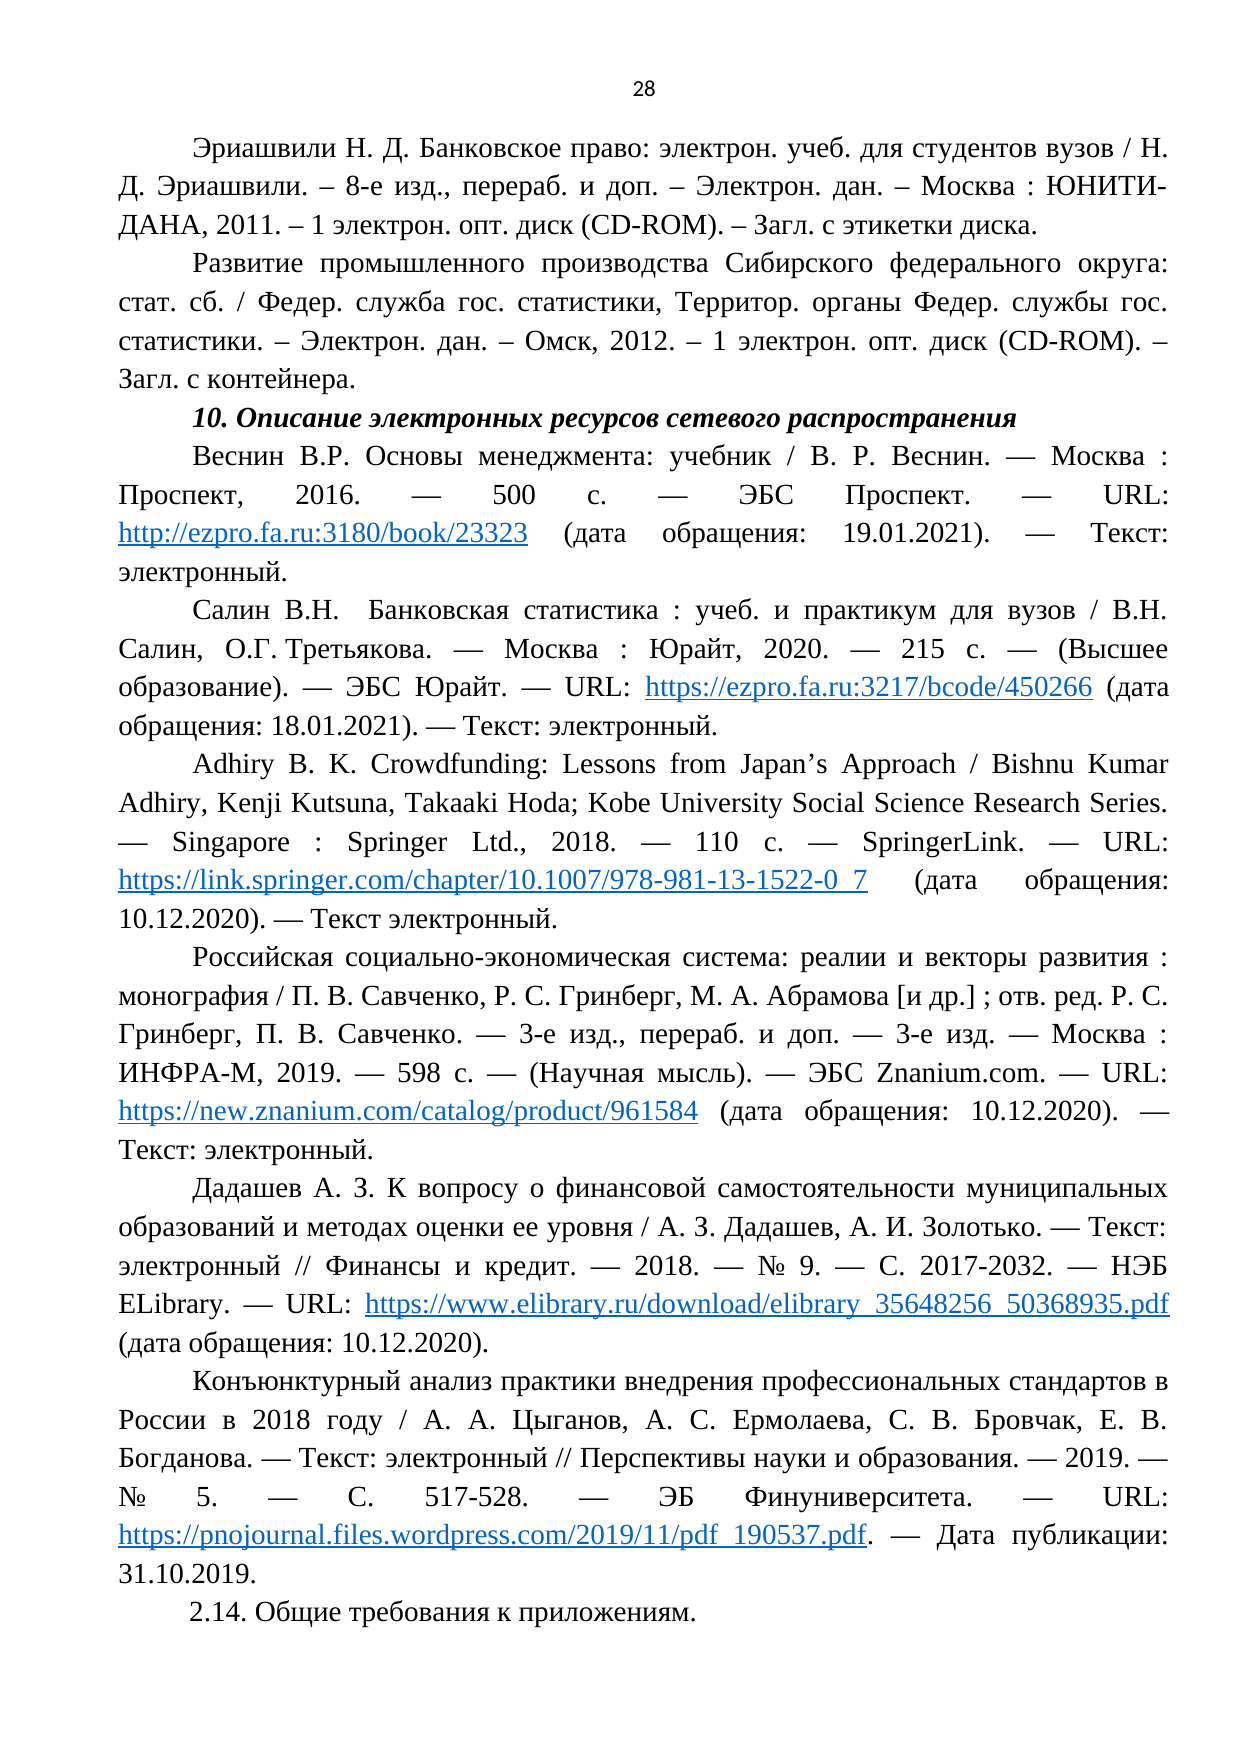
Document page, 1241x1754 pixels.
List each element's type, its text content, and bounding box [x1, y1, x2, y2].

text Российская социально-экономическая система: реалии и векторы развития : монография / П. В. Савченко, Р. С. Гринберг, М. А. Абрамова [и др.] ; отв. ред. Р. С. Гринберг, П. В. Савченко. — 3-е изд., перераб. и доп. — 3-е изд. — Москва : ИНФРА-М, 2019. — 598 с. — (Научная мысль). — ЭБС Znanium.com. — URL: https://new.znanium.com/catalog/product/961584 (дата обращения: 10.12.2020). — Текст: электронный. [118, 939, 1169, 1166]
text Салин В.Н. Банковская статистика : учеб. и практикум для вузов / В.Н. Салин, О.Г. Третьякова. — Москва : Юрайт, 2020. — 215 с. — (Высшее образование). — ЭБС Юрайт. — URL: https://ezpro.fa.ru:3217/bcode/450266 (дата обращения: 18.01.2021). — Текст: электронный. [118, 592, 1169, 742]
text 2.14. Общие требования к приложениям. [118, 1594, 1169, 1628]
text Дадашев А. З. К вопросу о финансовой самостоятельности муниципальных образований и методах оценки ее уровня / А. З. Дадашев, А. И. Золотько. — Текст: электронный // Финансы и кредит. — 2018. — № 9. — С. 2017-2032. — НЭБ ELibrary. — URL: https://www.elibrary.ru/download/elibrary_35648256_50368935.pdf (дата обращения: 10.12.2020). [118, 1171, 1169, 1358]
text 10. Описание электронных ресурсов сетевого распространения [118, 400, 1169, 433]
text Развитие промышленного производства Сибирского федерального округа: стат. сб. / Федер. служба гос. статистики, Территор. органы Федер. службы гос. статистики. – Электрон. дан. – Омск, 2012. – 1 электрон. опт. диск (CD-ROM). – Загл. с контейнера. [118, 246, 1169, 395]
text Adhiry B. K. Crowdfunding: Lessons from Japan’s Approach / Bishnu Kumar Adhiry, Kenji Kutsuna, Takaaki Hoda; Kobe University Social Science Research Series. — Singapore : Springer Ltd., 2018. — 110 с. — SpringerLink. — URL: https://link.springer.com/chapter/10.1007/978-981-13-1522-0_7 (дата обращения: 10.12.2020). — Текст электронный. [118, 747, 1169, 934]
text Эриашвили Н. Д. Банковское право: электрон. учеб. для студентов вузов / Н. Д. Эриашвили. – 8-е изд., перераб. и доп. – Электрон. дан. – Москва : ЮНИТИ-ДАНА, 2011. – 1 электрон. опт. диск (СD-ROM). – Загл. с этикетки диска. [118, 130, 1169, 241]
text Веснин В.Р. Основы менеджмента: учебник / В. Р. Веснин. — Москва : Проспект, 2016. — 500 с. — ЭБС Проспект. — URL: http://ezpro.fa.ru:3180/book/23323 (дата обращения: 19.01.2021). — Текст: электронный. [118, 438, 1169, 587]
text Конъюнктурный анализ практики внедрения профессиональных стандартов в России в 2018 году / А. А. Цыганов, А. С. Ермолаева, С. В. Бровчак, Е. В. Богданова. — Текст: электронный // Перспективы науки и образования. — 2019. — № 5. — С. 517-528. — ЭБ Финуниверситета. — URL: https://pnojournal.files.wordpress.com/2019/11/pdf_190537.pdf. — Дата публикации: 31.10.2019. [118, 1363, 1169, 1589]
